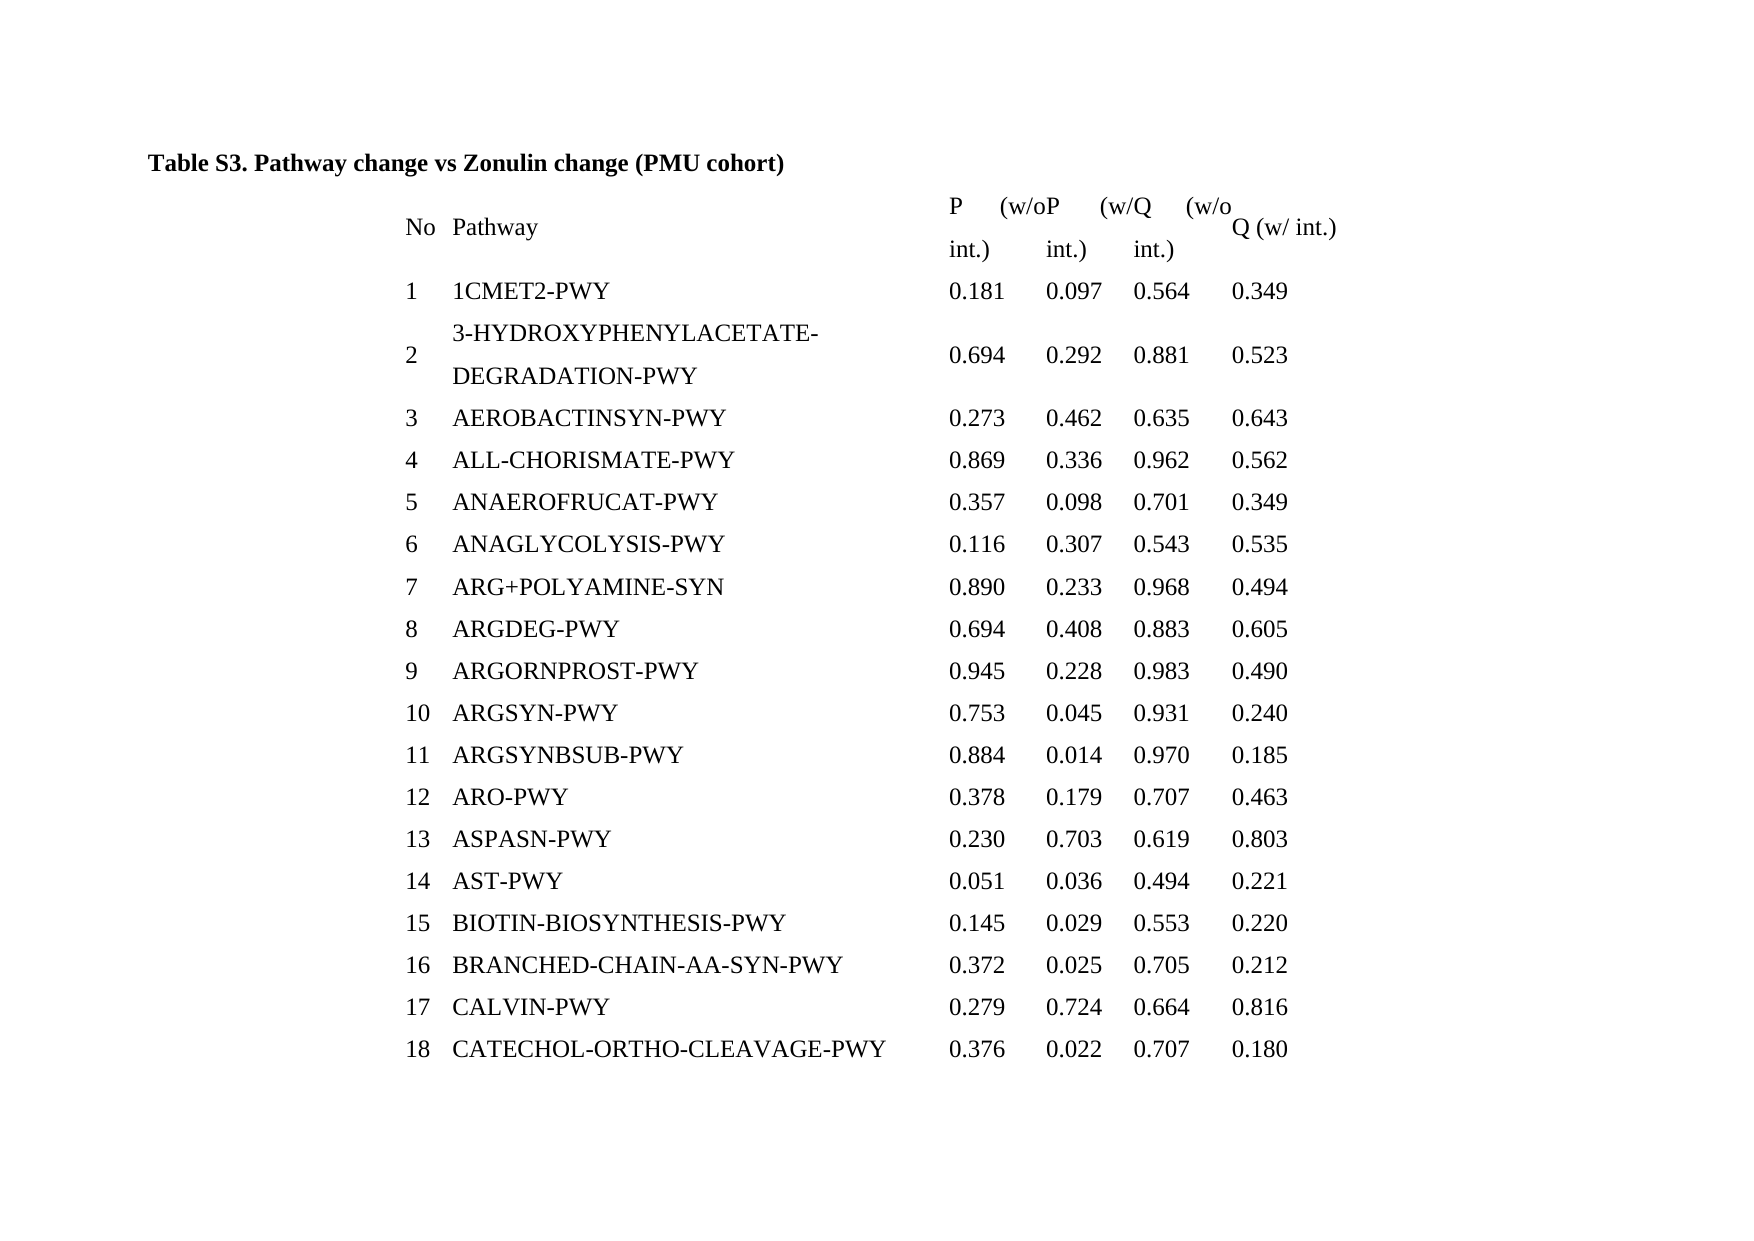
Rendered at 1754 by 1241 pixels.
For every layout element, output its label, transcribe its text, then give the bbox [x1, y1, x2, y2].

table_cell 0.753 [949, 698, 1046, 740]
table_cell ARO-PWY [452, 782, 949, 824]
table_cell 9 [405, 656, 452, 698]
table_cell 3-HYDROXYPHENYLACETATE-DEGRADATION-PWY [452, 318, 949, 403]
table_cell 0.490 [1232, 656, 1349, 698]
table_cell 0.185 [1232, 740, 1349, 782]
table_cell 0.336 [1046, 445, 1133, 487]
table_cell ARGDEG-PWY [452, 614, 949, 656]
table_cell 0.349 [1232, 488, 1349, 529]
table_cell 0.635 [1133, 403, 1232, 445]
table_cell 0.705 [1133, 950, 1232, 992]
table_cell 0.869 [949, 445, 1046, 487]
table_cell 0.029 [1046, 908, 1133, 950]
table_cell 0.707 [1133, 1035, 1232, 1077]
table_cell 0.931 [1133, 698, 1232, 740]
table_header P (w/ int.) [1046, 191, 1133, 276]
table_cell CATECHOL-ORTHO-CLEAVAGE-PWY [452, 1035, 949, 1077]
table_cell BRANCHED-CHAIN-AA-SYN-PWY [452, 950, 949, 992]
table_cell 0.694 [949, 318, 1046, 403]
table_cell 0.553 [1133, 908, 1232, 950]
table_header Q (w/ int.) [1232, 191, 1349, 276]
table_cell 17 [405, 993, 452, 1034]
table_cell 0.564 [1133, 276, 1232, 318]
table_cell 1CMET2-PWY [452, 276, 949, 318]
table_cell 0.230 [949, 824, 1046, 866]
table_cell 0.619 [1133, 824, 1232, 866]
table_cell 0.883 [1133, 614, 1232, 656]
table_cell 0.378 [949, 782, 1046, 824]
table_cell 0.701 [1133, 488, 1232, 529]
table_cell 0.181 [949, 276, 1046, 318]
table_cell 14 [405, 866, 452, 908]
table_header No [405, 191, 452, 276]
table_cell 0.014 [1046, 740, 1133, 782]
table_cell 0.664 [1133, 993, 1232, 1034]
table_cell 0.884 [949, 740, 1046, 782]
table_cell 0.372 [949, 950, 1046, 992]
table_cell 0.220 [1232, 908, 1349, 950]
table_cell 0.097 [1046, 276, 1133, 318]
table_cell 0.523 [1232, 318, 1349, 403]
table_cell 0.051 [949, 866, 1046, 908]
table_cell 2 [405, 318, 452, 403]
table_cell 0.703 [1046, 824, 1133, 866]
table_cell 3 [405, 403, 452, 445]
table_cell 0.881 [1133, 318, 1232, 403]
table_cell 0.707 [1133, 782, 1232, 824]
table_cell 0.643 [1232, 403, 1349, 445]
table_cell 0.228 [1046, 656, 1133, 698]
table_cell ARGORNPROST-PWY [452, 656, 949, 698]
table_cell 0.962 [1133, 445, 1232, 487]
table_cell 0.968 [1133, 572, 1232, 614]
table_cell ALL-CHORISMATE-PWY [452, 445, 949, 487]
table_cell AST-PWY [452, 866, 949, 908]
table_cell 1 [405, 276, 452, 318]
table_cell ASPASN-PWY [452, 824, 949, 866]
table_cell 0.145 [949, 908, 1046, 950]
table_cell 0.116 [949, 530, 1046, 572]
table_cell 0.724 [1046, 993, 1133, 1034]
table_cell 7 [405, 572, 452, 614]
table_cell 0.240 [1232, 698, 1349, 740]
table_cell 8 [405, 614, 452, 656]
table_cell 4 [405, 445, 452, 487]
table_cell 0.945 [949, 656, 1046, 698]
table_cell 0.890 [949, 572, 1046, 614]
table_cell ANAGLYCOLYSIS-PWY [452, 530, 949, 572]
table_header Pathway [452, 191, 949, 276]
table_cell 0.221 [1232, 866, 1349, 908]
table_cell 0.212 [1232, 950, 1349, 992]
table_cell 0.562 [1232, 445, 1349, 487]
table_cell 0.349 [1232, 276, 1349, 318]
table_cell 0.463 [1232, 782, 1349, 824]
table_cell 0.233 [1046, 572, 1133, 614]
table_cell 0.816 [1232, 993, 1349, 1034]
table_cell 13 [405, 824, 452, 866]
table_cell ANAEROFRUCAT-PWY [452, 488, 949, 529]
table_cell 0.408 [1046, 614, 1133, 656]
table_cell 0.292 [1046, 318, 1133, 403]
table_cell CALVIN-PWY [452, 993, 949, 1034]
table_cell 0.273 [949, 403, 1046, 445]
table_cell 0.179 [1046, 782, 1133, 824]
table_cell 0.535 [1232, 530, 1349, 572]
table_cell 0.462 [1046, 403, 1133, 445]
table_cell 0.494 [1133, 866, 1232, 908]
table_cell 0.036 [1046, 866, 1133, 908]
subtitle Table S3. Pathway change vs Zonulin change (PMU cohort) [148, 148, 1606, 176]
table_cell 0.376 [949, 1035, 1046, 1077]
table_cell 0.803 [1232, 824, 1349, 866]
table_cell AEROBACTINSYN-PWY [452, 403, 949, 445]
table_cell BIOTIN-BIOSYNTHESIS-PWY [452, 908, 949, 950]
table_cell 18 [405, 1035, 452, 1077]
table_cell 0.494 [1232, 572, 1349, 614]
table_cell 0.970 [1133, 740, 1232, 782]
table_cell 0.022 [1046, 1035, 1133, 1077]
table_cell 0.025 [1046, 950, 1133, 992]
table_cell 0.543 [1133, 530, 1232, 572]
table_cell 12 [405, 782, 452, 824]
table_cell ARG+POLYAMINE-SYN [452, 572, 949, 614]
table_cell 0.279 [949, 993, 1046, 1034]
table_cell 0.605 [1232, 614, 1349, 656]
table_cell 0.180 [1232, 1035, 1349, 1077]
table_cell ARGSYNBSUB-PWY [452, 740, 949, 782]
table_cell 0.694 [949, 614, 1046, 656]
table_cell 0.045 [1046, 698, 1133, 740]
table_cell 15 [405, 908, 452, 950]
table_cell 0.307 [1046, 530, 1133, 572]
table_header Q (w/o int.) [1133, 191, 1232, 276]
table_header P (w/o int.) [949, 191, 1046, 276]
table_cell 10 [405, 698, 452, 740]
table_cell 11 [405, 740, 452, 782]
table_cell ARGSYN-PWY [452, 698, 949, 740]
table_cell 0.357 [949, 488, 1046, 529]
table_cell 0.098 [1046, 488, 1133, 529]
table_cell 16 [405, 950, 452, 992]
table_cell 0.983 [1133, 656, 1232, 698]
table_cell 6 [405, 530, 452, 572]
table_cell 5 [405, 488, 452, 529]
